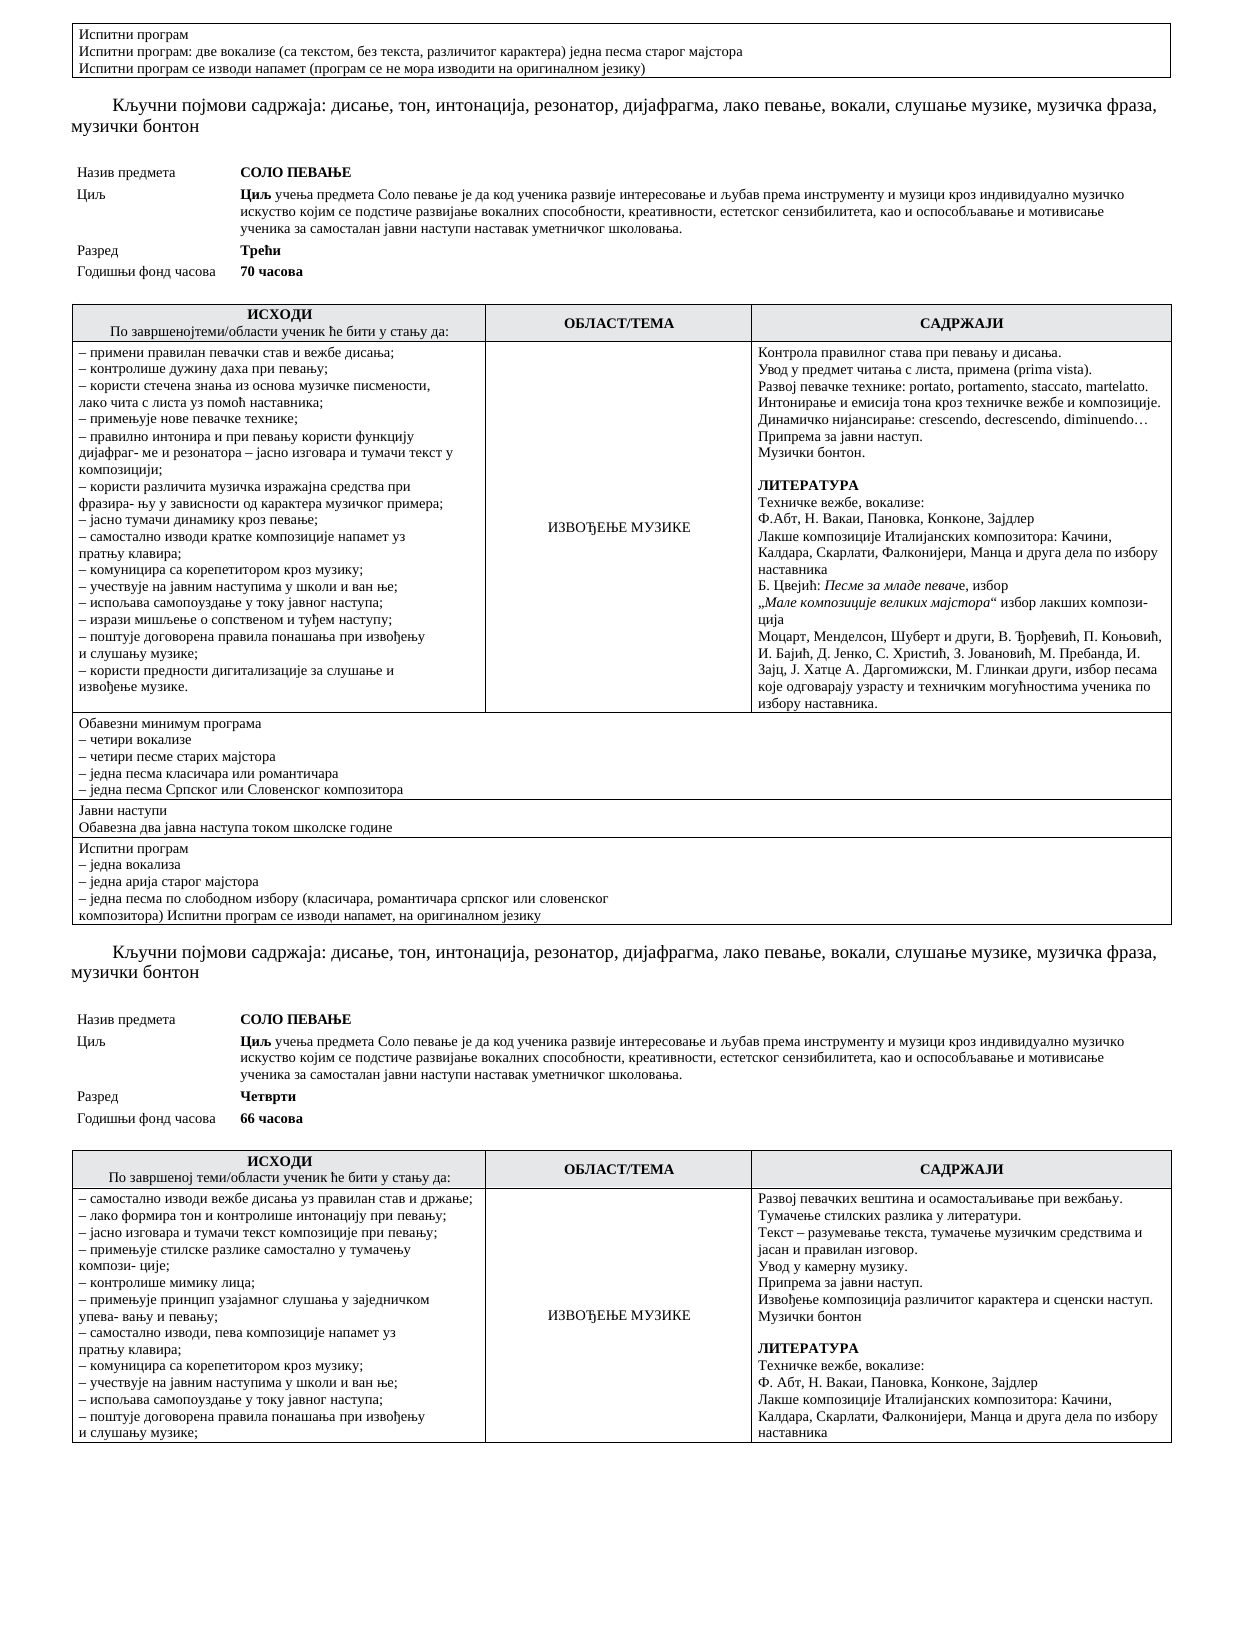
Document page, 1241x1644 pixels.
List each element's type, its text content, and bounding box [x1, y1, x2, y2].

text Назив предмета СОЛО ПЕВАЊЕ [77, 1011, 1182, 1027]
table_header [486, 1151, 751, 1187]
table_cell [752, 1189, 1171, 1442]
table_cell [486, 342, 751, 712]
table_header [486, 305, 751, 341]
text Циљ Циљ учења предмета Соло певање је да код ученика рaзвиjе интeрeсoвaње и љубав према инструменту и музици кроз индивидуално музичко искуство којим се подстиче развијање вокалних способности, креативности, естетског сензибилитета, као и оспособљавање и мотивисање ученика за самосталан јавни наступи наставак уметничког школовања. [77, 186, 1158, 236]
text Годишњи фонд часова 66 часова [77, 1110, 1182, 1126]
text Годишњи фонд часова 70 часова [77, 263, 1182, 280]
text Циљ Циљ учења предмета Соло певање је да код ученика рaзвиjе интeрeсoвaње и љубав према инструменту и музици кроз индивидуално музичко искуство којим се подстиче развијање вокалних способности, креативности, естетског сензибилитета, као и оспособљавање и мотивисање ученика за самосталан јавни наступи наставак уметничког школовања. [77, 1032, 1158, 1083]
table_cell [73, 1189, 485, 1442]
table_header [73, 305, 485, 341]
text Разред Четврти [77, 1088, 1182, 1104]
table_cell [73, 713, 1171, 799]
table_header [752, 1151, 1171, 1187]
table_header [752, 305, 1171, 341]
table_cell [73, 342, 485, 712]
text Кључни појмови садржаја: дисање, тон, интонација, резонатор, дијафрагма, лако певање, вокали, слушање музике, музичка фраза, музички бонтон [71, 942, 1182, 983]
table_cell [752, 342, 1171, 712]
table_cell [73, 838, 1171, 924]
text Назив предмета СОЛО ПЕВАЊЕ [77, 164, 1182, 181]
text Разред Трећи [77, 241, 1182, 258]
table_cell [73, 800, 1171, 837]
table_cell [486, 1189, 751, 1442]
text Кључни појмови садржаја: дисање, тон, интонација, резонатор, дијафрагма, лако певање, вокали, слушање музике, музичка фраза, музички бонтон [71, 95, 1182, 136]
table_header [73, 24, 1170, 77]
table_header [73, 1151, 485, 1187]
